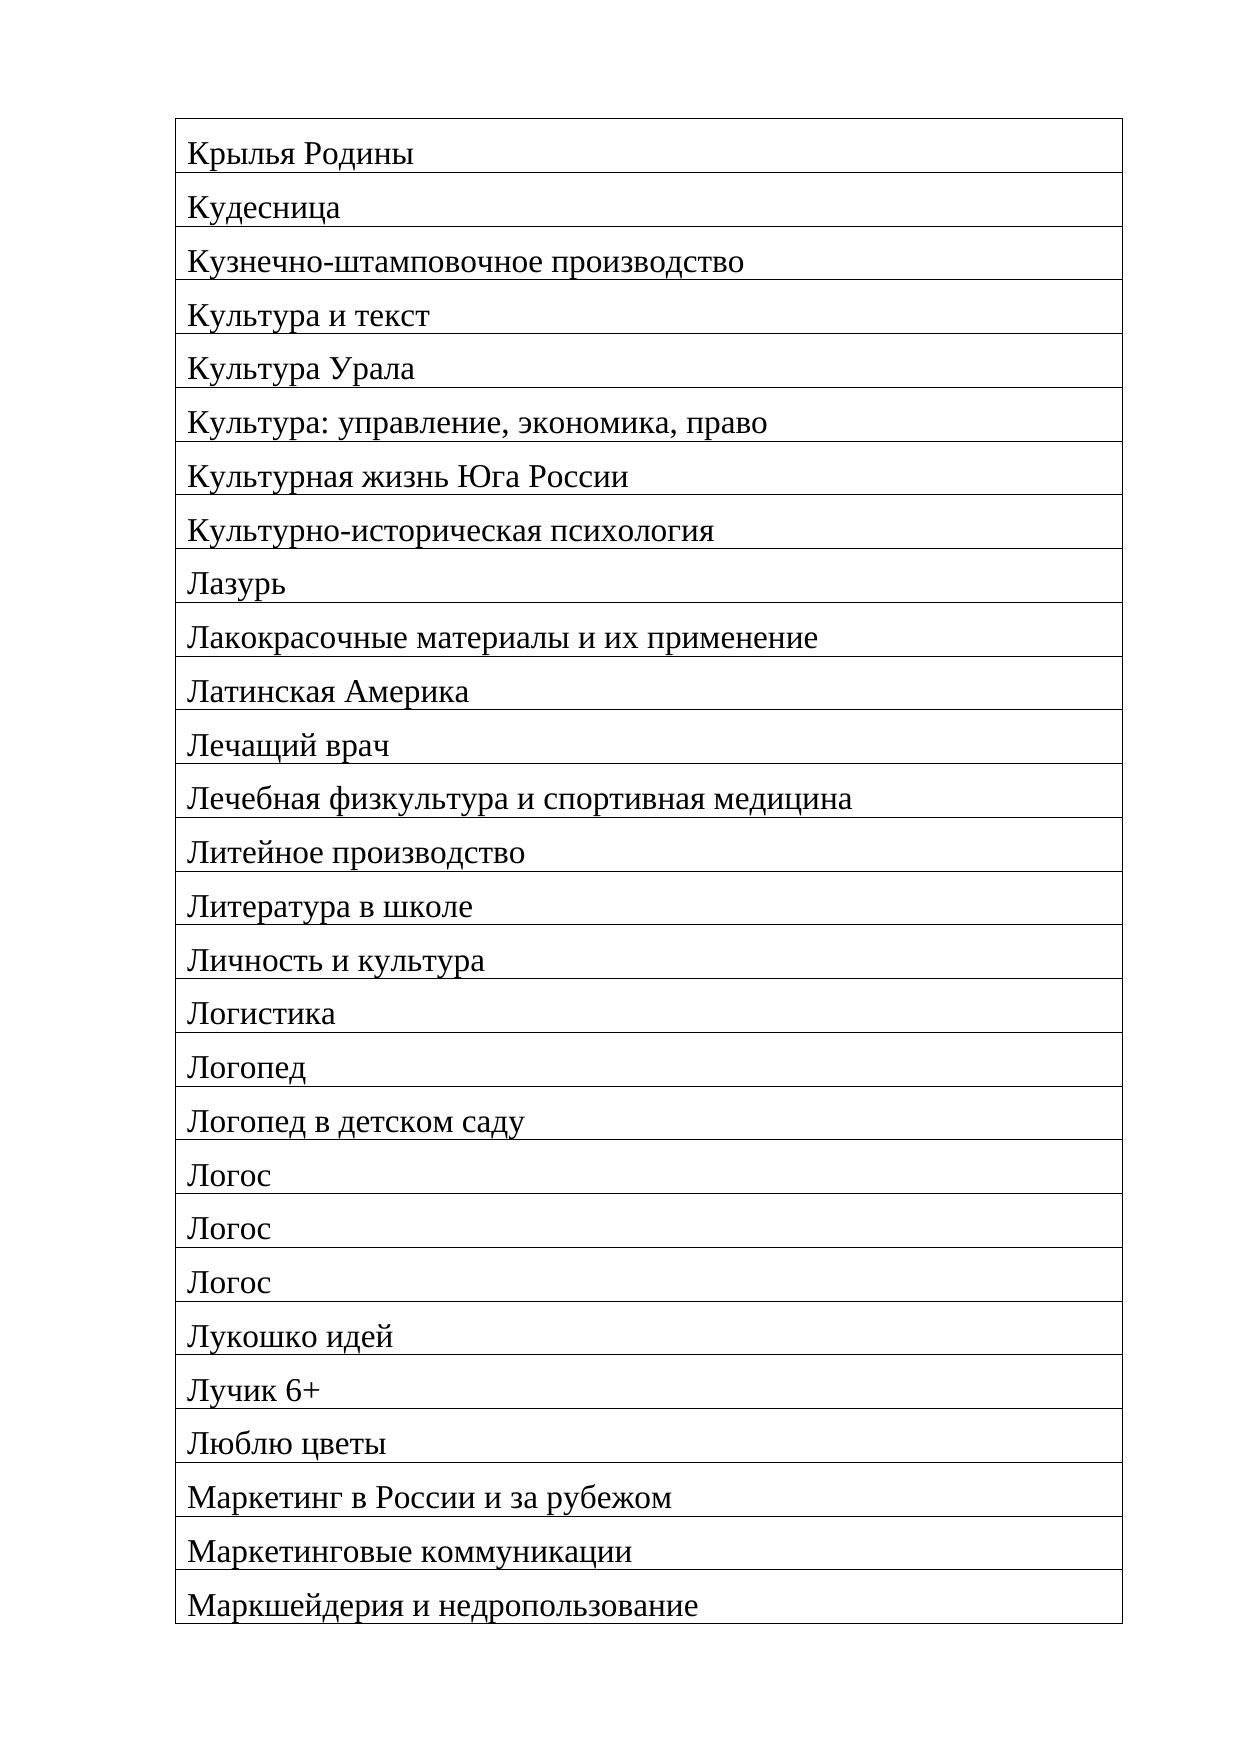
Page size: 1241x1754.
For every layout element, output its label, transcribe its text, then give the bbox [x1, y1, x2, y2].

table_cell Литейное производство [176, 818, 1122, 871]
table_cell Люблю цветы [176, 1409, 1122, 1462]
table_cell Лучик 6+ [176, 1355, 1122, 1408]
table_cell Маркетинг в России и за рубежом [176, 1463, 1122, 1516]
table_cell Логос [176, 1248, 1122, 1301]
table_cell Логопед в детском саду [176, 1087, 1122, 1139]
table_cell Культура Урала [176, 334, 1122, 387]
table_cell Лечебная физкультура и спортивная медицина [176, 764, 1122, 817]
table_cell Маркшейдерия и недропользование [176, 1570, 1122, 1623]
table_cell Лазурь [176, 549, 1122, 602]
table_cell Логопед [176, 1033, 1122, 1086]
table_cell Лечащий врач [176, 710, 1122, 763]
table_cell Логистика [176, 979, 1122, 1032]
table_cell Культура: управление, экономика, право [176, 388, 1122, 441]
table_cell Лукошко идей [176, 1302, 1122, 1354]
table_cell Логос [176, 1194, 1122, 1247]
table_cell Личность и культура [176, 925, 1122, 978]
table_cell Крылья Родины [176, 119, 1122, 172]
table_cell Культурно-историческая психология [176, 495, 1122, 548]
table_cell Маркетинговые коммуникации [176, 1517, 1122, 1569]
table_cell Кудесница [176, 173, 1122, 226]
table_cell Культурная жизнь Юга России [176, 442, 1122, 494]
table_cell Лакокрасочные материалы и их применение [176, 603, 1122, 656]
table_cell Культура и текст [176, 280, 1122, 333]
table_cell Литература в школе [176, 872, 1122, 924]
table_cell Логос [176, 1140, 1122, 1193]
table_cell Латинская Америка [176, 657, 1122, 709]
table_cell Кузнечно-штамповочное производство [176, 227, 1122, 279]
